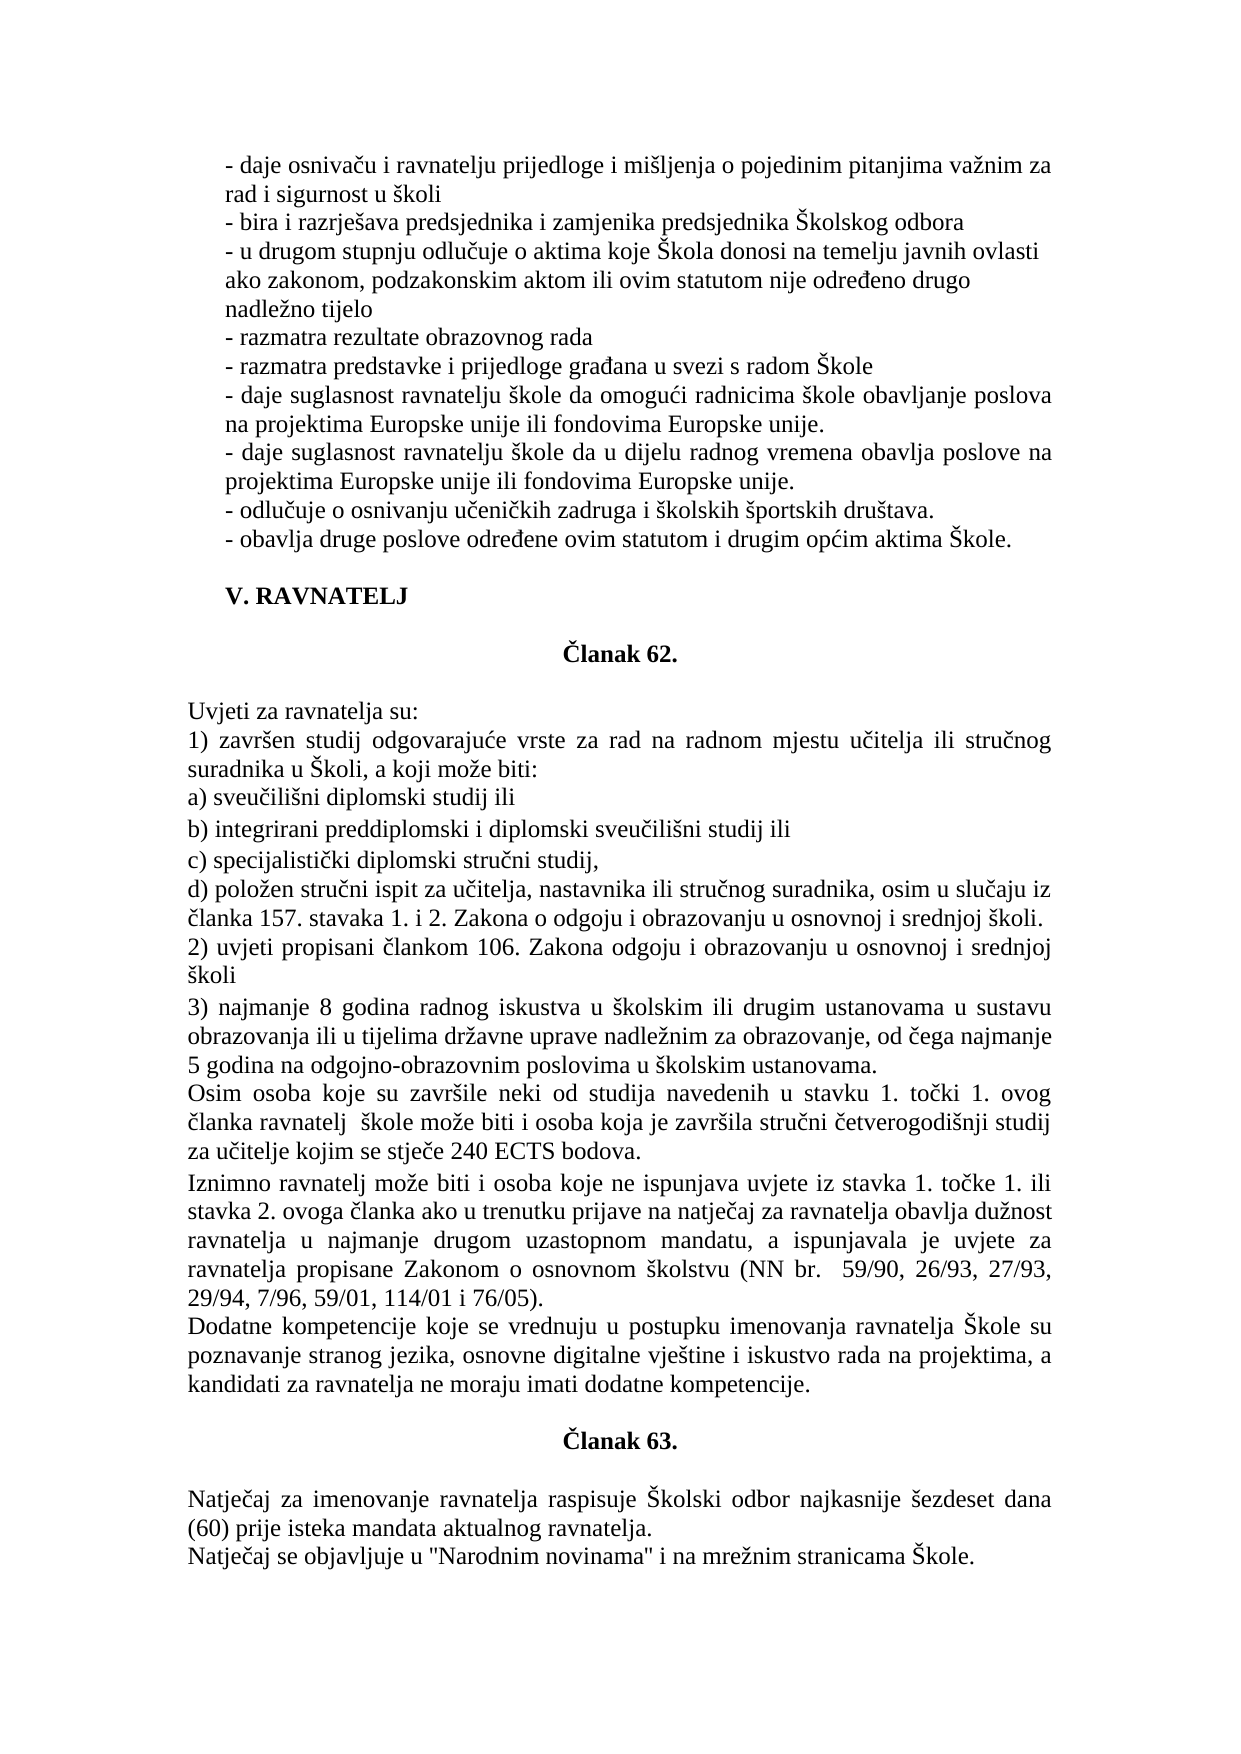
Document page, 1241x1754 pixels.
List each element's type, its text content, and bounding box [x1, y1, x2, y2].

text Članak 62. [187, 639, 1053, 667]
text V. RAVNATELJ [187, 581, 1053, 610]
text - u drugom stupnju odlučuje o aktima koje Škola donosi na temelju javnih ovlasti ako zakonom, podzakonskim aktom ili ovim statutom nije određeno drugo nadležno tijelo [225, 236, 1053, 322]
text Natječaj se objavljuje u ''Narodnim novinama'' i na mrežnim stranicama Škole. [187, 1541, 1053, 1570]
text Uvjeti za ravnatelja su: [187, 696, 1053, 725]
text - razmatra predstavke i prijedloge građana u svezi s radom Škole [225, 351, 1053, 380]
text - odlučuje o osnivanju učeničkih zadruga i školskih športskih društava. [225, 495, 1053, 524]
text Natječaj za imenovanje ravnatelja raspisuje Školski odbor najkasnije šezdeset dana (60) prije isteka mandata aktualnog ravnatelja. [187, 1484, 1053, 1541]
text - bira i razrješava predsjednika i zamjenika predsjednika Školskog odbora [225, 207, 1053, 236]
text - daje osnivaču i ravnatelju prijedloge i mišljenja o pojedinim pitanjima važnim za rad i sigurnost u školi [225, 150, 1053, 207]
text - daje suglasnost ravnatelju škole da omogući radnicima škole obavljanje poslova na projektima Europske unije ili fondovima Europske unije. [225, 380, 1053, 437]
text 3) najmanje 8 godina radnog iskustva u školskim ili drugim ustanovama u sustavu obrazovanja ili u tijelima državne uprave nadležnim za obrazovanje, od čega najmanje 5 godina na odgojno-obrazovnim poslovima u školskim ustanovama. [187, 992, 1053, 1078]
text Osim osoba koje su završile neki od studija navedenih u stavku 1. točki 1. ovog članka ravnatelj škole može biti i osoba koja je završila stručni četverogodišnji studij za učitelje kojim se stječe 240 ECTS bodova. [187, 1078, 1053, 1165]
text - razmatra rezultate obrazovnog rada [225, 322, 1053, 351]
text a) sveučilišni diplomski studij ili [187, 782, 1053, 811]
text - daje suglasnost ravnatelju škole da u dijelu radnog vremena obavlja poslove na projektima Europske unije ili fondovima Europske unije. [225, 437, 1053, 495]
text d) položen stručni ispit za učitelja, nastavnika ili stručnog suradnika, osim u slučaju iz članka 157. stavaka 1. i 2. Zakona o odgoju i obrazovanju u osnovnoj i srednjoj školi. [187, 874, 1053, 932]
text c) specijalistički diplomski stručni studij, [187, 846, 1053, 874]
text b) integrirani preddiplomski i diplomski sveučilišni studij ili [187, 814, 1053, 843]
text Članak 63. [187, 1426, 1053, 1455]
text 2) uvjeti propisani člankom 106. Zakona odgoju i obrazovanju u osnovnoj i srednjoj školi [187, 932, 1053, 989]
text Iznimno ravnatelj može biti i osoba koje ne ispunjava uvjete iz stavka 1. točke 1. ili stavka 2. ovoga članka ako u trenutku prijave na natječaj za ravnatelja obavlja dužnost ravnatelja u najmanje drugom uzastopnom mandatu, a ispunjavala je uvjete za ravnatelja propisane Zakonom o osnovnom školstvu (NN br. 59/90, 26/93, 27/93, 29/94, 7/96, 59/01, 114/01 i 76/05). [187, 1168, 1053, 1311]
text Dodatne kompetencije koje se vrednuju u postupku imenovanja ravnatelja Škole su poznavanje stranog jezika, osnovne digitalne vještine i iskustvo rada na projektima, a kandidati za ravnatelja ne moraju imati dodatne kompetencije. [187, 1311, 1053, 1398]
text 1) završen studij odgovarajuće vrste za rad na radnom mjestu učitelja ili stručnog suradnika u Školi, a koji može biti: [187, 725, 1053, 782]
text - obavlja druge poslove određene ovim statutom i drugim općim aktima Škole. [187, 524, 1053, 552]
